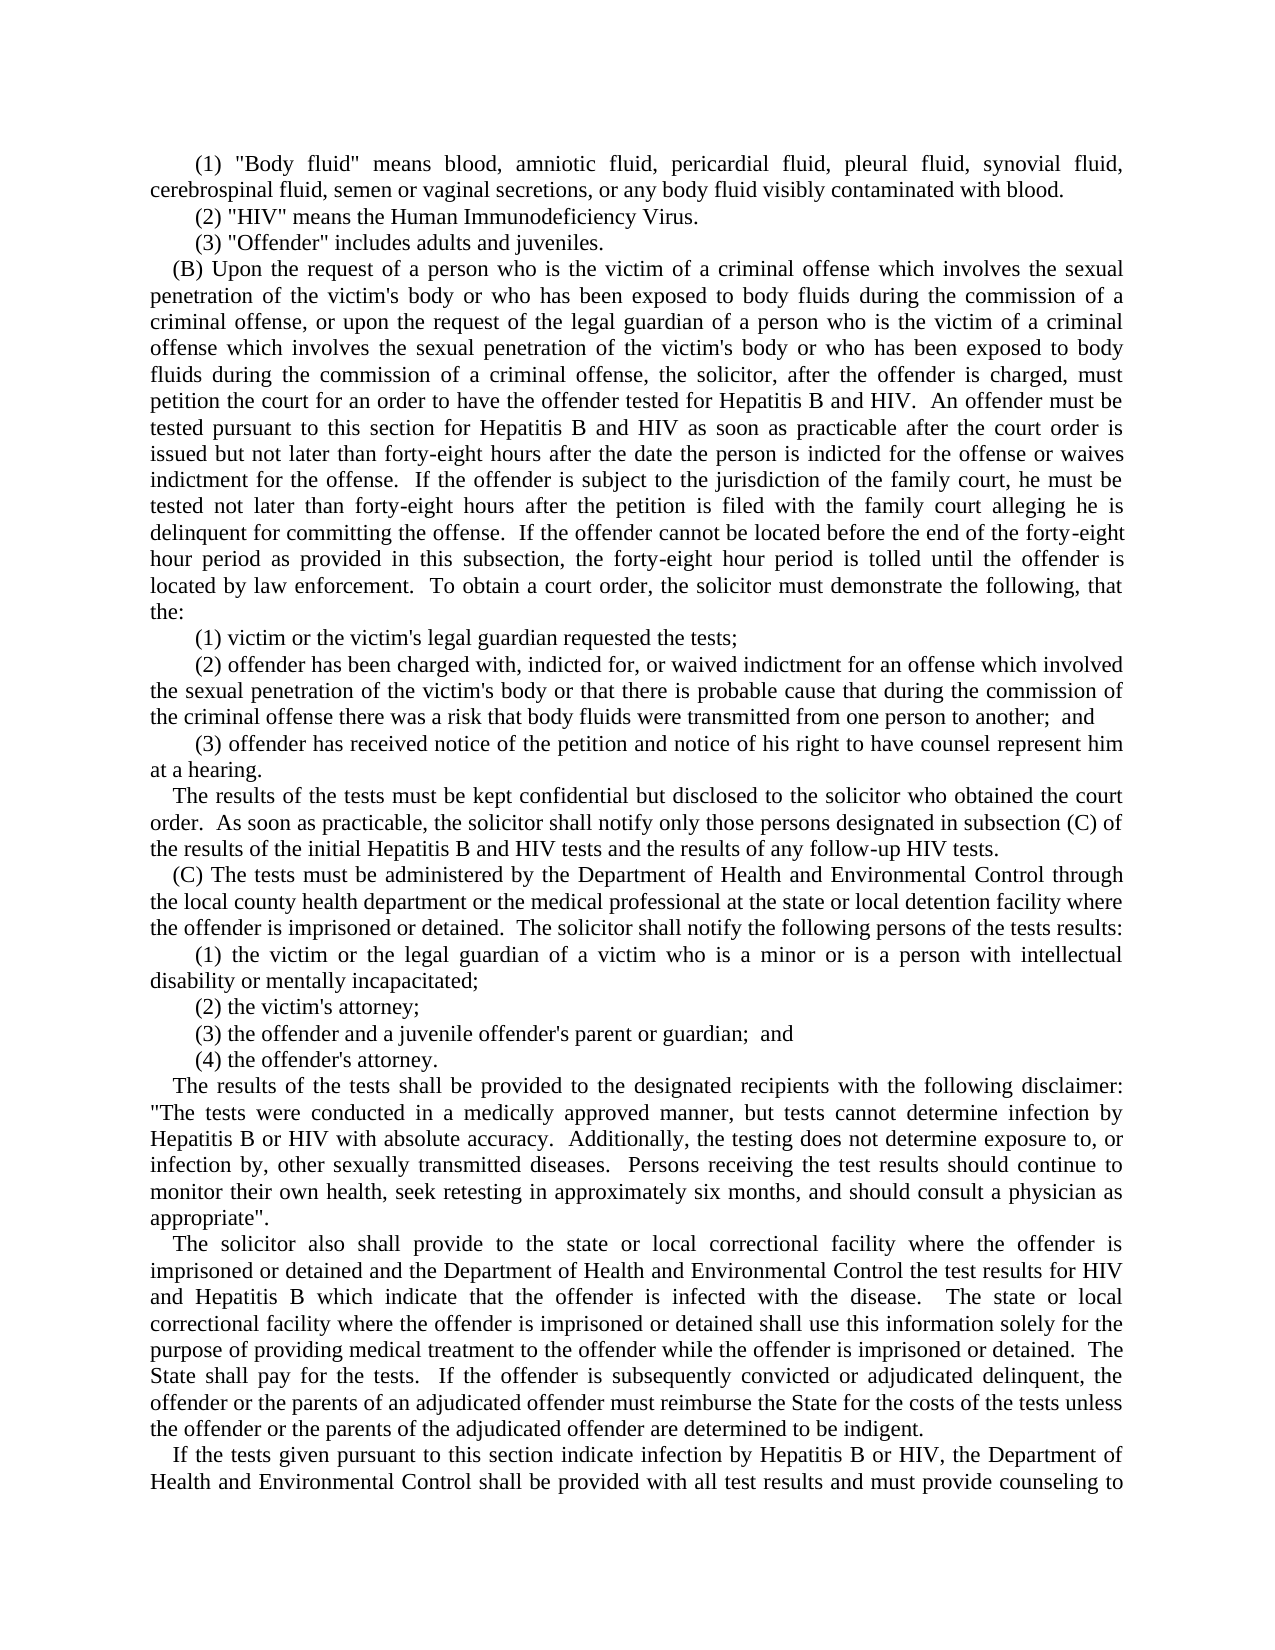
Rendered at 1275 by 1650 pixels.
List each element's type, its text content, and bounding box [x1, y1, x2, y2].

text (3) the offender and a juvenile offender's parent or guardian; and [150, 1020, 1125, 1046]
text (B) Upon the request of a person who is the victim of a criminal offense which involves the sexual penetration of the victim's body or who has been exposed to body fluids during the commission of a criminal offense, or upon the request of the legal guardian of a person who is the victim of a criminal offense which involves the sexual penetration of the victim's body or who has been exposed to body fluids during the commission of a criminal offense, the solicitor, after the offender is charged, must petition the court for an order to have the offender tested for Hepatitis B and HIV. An offender must be tested pursuant to this section for Hepatitis B and HIV as soon as practicable after the court order is issued but not later than forty-eight hours after the date the person is indicted for the offense or waives indictment for the offense. If the offender is subject to the jurisdiction of the family court, he must be tested not later than forty-eight hours after the petition is filed with the family court alleging he is delinquent for committing the offense. If the offender cannot be located before the end of the forty-eight hour period as provided in this subsection, the forty-eight hour period is tolled until the offender is located by law enforcement. To obtain a court order, the solicitor must demonstrate the following, that the: [150, 255, 1125, 624]
text (3) offender has received notice of the petition and notice of his right to have counsel represent him at a hearing. [150, 730, 1125, 782]
text (2) "HIV" means the Human Immunodeficiency Virus. [150, 203, 1125, 229]
text (1) "Body fluid" means blood, amniotic fluid, pericardial fluid, pleural fluid, synovial fluid, cerebrospinal fluid, semen or vaginal secretions, or any body fluid visibly contaminated with blood. [150, 150, 1125, 203]
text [150, 1441, 1125, 1494]
text The results of the tests must be kept confidential but disclosed to the solicitor who obtained the court order. As soon as practicable, the solicitor shall notify only those persons designated in subsection (C) of the results of the initial Hepatitis B and HIV tests and the results of any follow-up HIV tests. [150, 782, 1125, 862]
text (2) the victim's attorney; [150, 993, 1125, 1020]
text (C) The tests must be administered by the Department of Health and Environmental Control through the local county health department or the medical professional at the state or local detention facility where the offender is imprisoned or detained. The solicitor shall notify the following persons of the tests results: [150, 862, 1125, 941]
text The results of the tests shall be provided to the designated recipients with the following disclaimer: "The tests were conducted in a medically approved manner, but tests cannot determine infection by Hepatitis B or HIV with absolute accuracy. Additionally, the testing does not determine exposure to, or infection by, other sexually transmitted diseases. Persons receiving the test results should continue to monitor their own health, seek retesting in approximately six months, and should consult a physician as appropriate". [150, 1072, 1125, 1231]
text (1) the victim or the legal guardian of a victim who is a minor or is a person with intellectual disability or mentally incapacitated; [150, 941, 1125, 993]
text (4) the offender's attorney. [150, 1046, 1125, 1072]
text (2) offender has been charged with, indicted for, or waived indictment for an offense which involved the sexual penetration of the victim's body or that there is probable cause that during the commission of the criminal offense there was a risk that body fluids were transmitted from one person to another; and [150, 651, 1125, 730]
text (3) "Offender" includes adults and juveniles. [150, 229, 1125, 255]
text (1) victim or the victim's legal guardian requested the tests; [150, 624, 1125, 651]
text The solicitor also shall provide to the state or local correctional facility where the offender is imprisoned or detained and the Department of Health and Environmental Control the test results for HIV and Hepatitis B which indicate that the offender is infected with the disease. The state or local correctional facility where the offender is imprisoned or detained shall use this information solely for the purpose of providing medical treatment to the offender while the offender is imprisoned or detained. The State shall pay for the tests. If the offender is subsequently convicted or adjudicated delinquent, the offender or the parents of an adjudicated offender must reimburse the State for the costs of the tests unless the offender or the parents of the adjudicated offender are determined to be indigent. [150, 1231, 1125, 1441]
